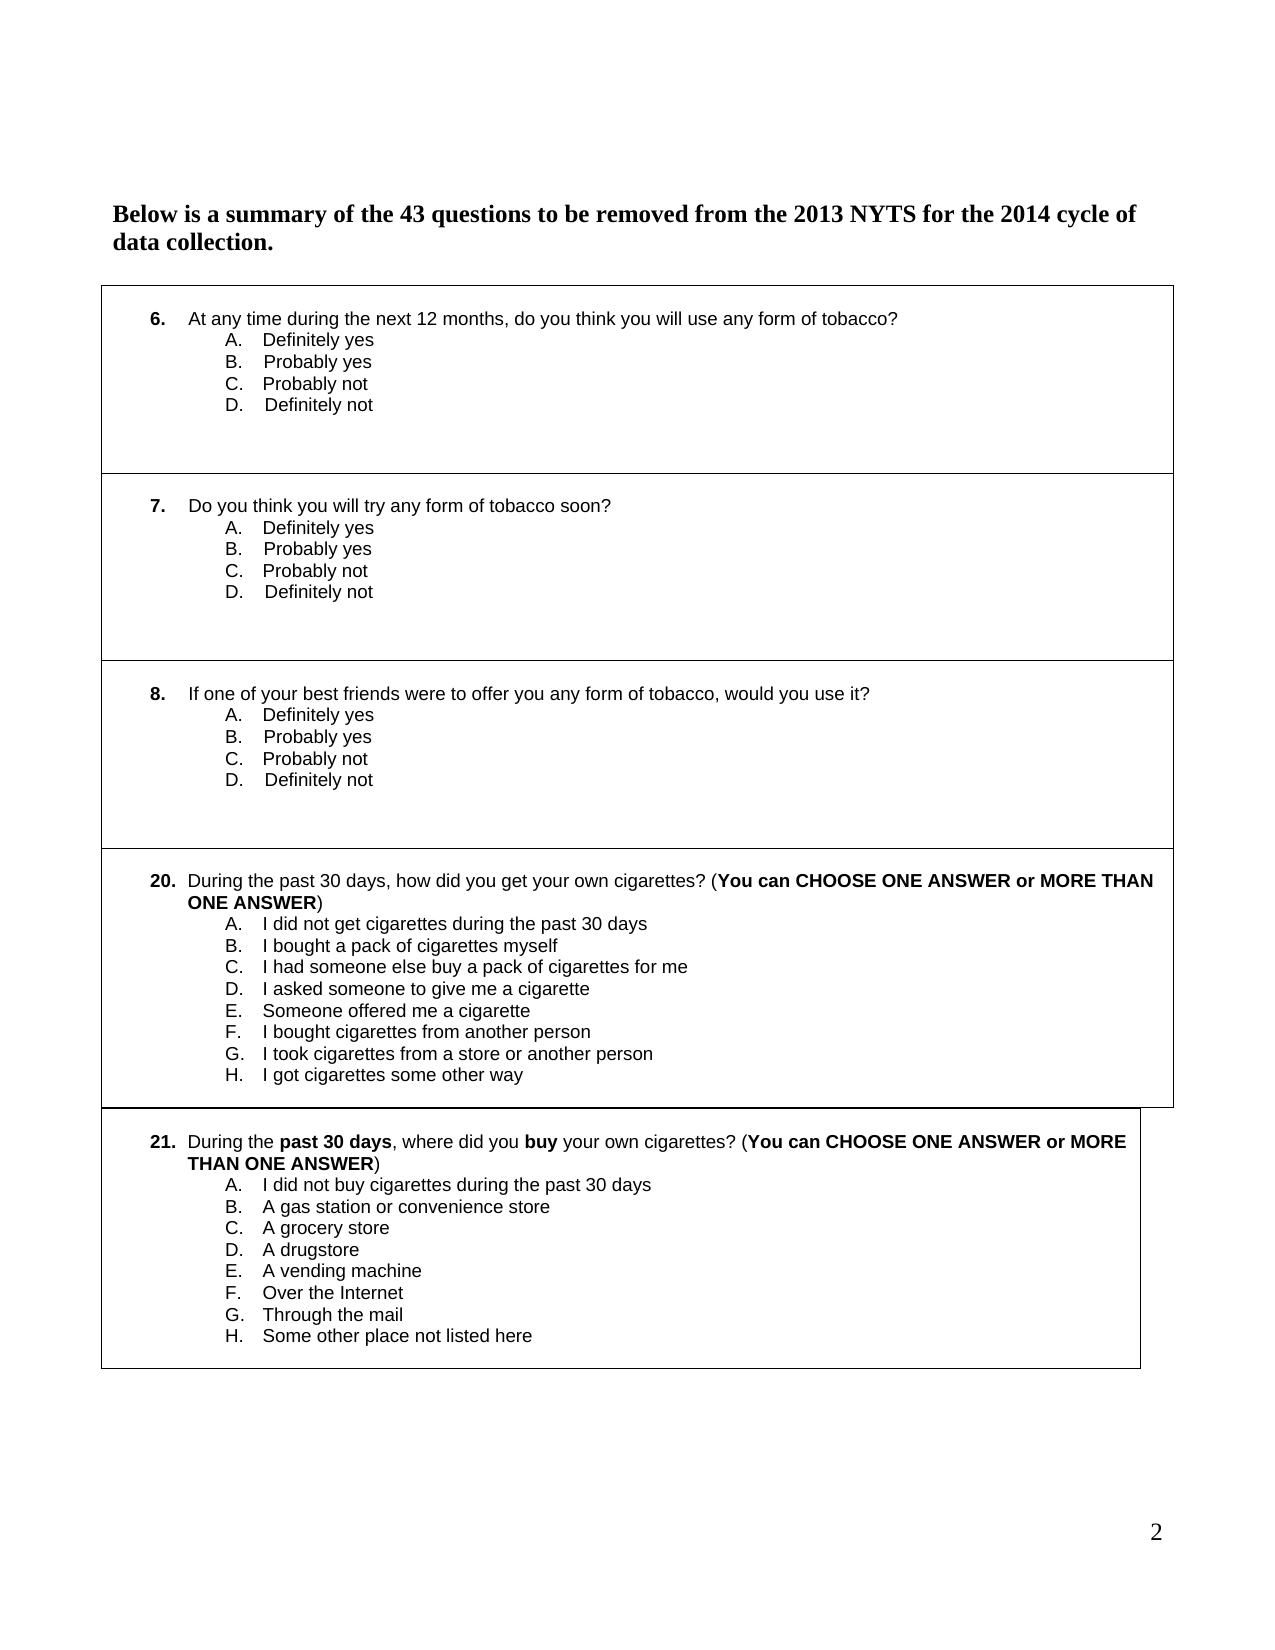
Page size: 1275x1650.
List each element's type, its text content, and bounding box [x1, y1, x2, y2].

table_header At any time during the next 12 months, do you think you will use any form of tobacco? A. Definitely yes B. Probably yes C. Probably not D. Definitely not [102, 286, 1173, 472]
table_cell If one of your best friends were to offer you any form of tobacco, would you use it? A. Definitely yes B. Probably yes C. Probably not D. Definitely not [102, 661, 1173, 847]
table_cell Do you think you will try any form of tobacco soon? A. Definitely yes B. Probably yes C. Probably not D. Definitely not [102, 474, 1173, 660]
table_header During the past 30 days, where did you buy your own cigarettes? (You can CHOOSE ONE ANSWER or MORE THAN ONE ANSWER) I did not buy cigarettes during the past 30 days A gas station or convenience store A grocery store A drugstore A vending machine Over the Internet Through the mail Some other place not listed here [102, 1109, 1140, 1368]
text Below is a summary of the 43 questions to be removed from the 2013 NYTS for the 2014 cycle of data collection. [112, 199, 1162, 256]
table_cell During the past 30 days, how did you get your own cigarettes? (You can CHOOSE ONE ANSWER or MORE THAN ONE ANSWER) I did not get cigarettes during the past 30 days I bought a pack of cigarettes myself I had someone else buy a pack of cigarettes for me I asked someone to give me a cigarette Someone offered me a cigarette I bought cigarettes from another person I took cigarettes from a store or another person I got cigarettes some other way [102, 849, 1173, 1107]
